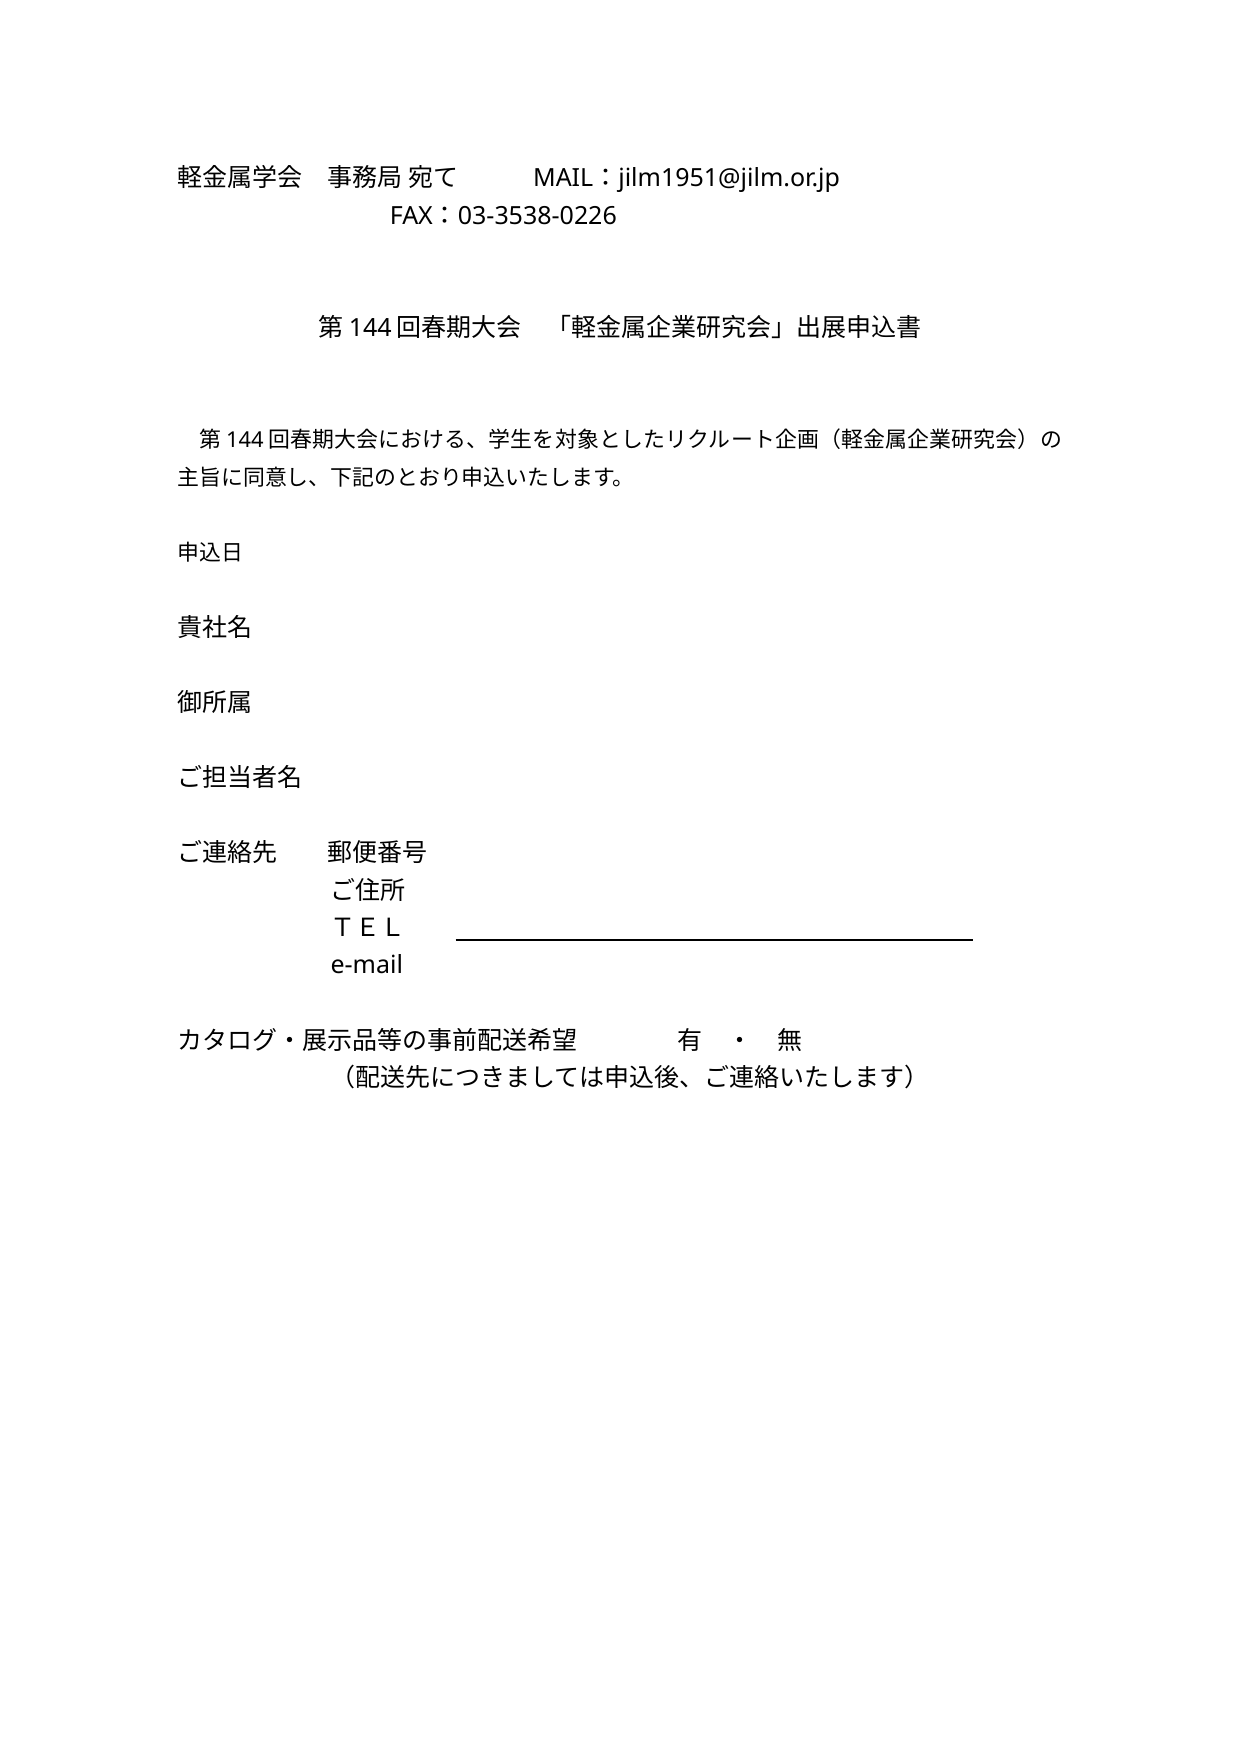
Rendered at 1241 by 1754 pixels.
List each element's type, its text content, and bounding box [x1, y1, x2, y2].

text e-mail [330, 944, 976, 982]
text ご連絡先 郵便番号 [177, 832, 976, 869]
text 貴社名 [177, 607, 976, 644]
text 御所属 [177, 682, 976, 719]
text カタログ・展示品等の事前配送希望 有 ・ 無 [177, 1019, 976, 1057]
text ご担当者名 [177, 757, 976, 794]
text （配送先につきましては申込後、ご連絡いたします） [330, 1057, 976, 1094]
text 軽金属学会 事務局 宛て MAIL：jilm1951@jilm.or.jp [177, 157, 1063, 194]
text 第144回春期大会 「軽金属企業研究会」出展申込書 [177, 307, 1063, 344]
text 申込日 [177, 532, 976, 569]
text FAX：03-3538-0226 [177, 194, 1063, 232]
text ご住所 [330, 869, 976, 907]
text ＴＥＬ [330, 907, 976, 944]
text 第144回春期大会における、学生を対象としたリクルート企画（軽金属企業研究会）の主旨に同意し、下記のとおり申込いたします。 [177, 419, 1063, 494]
